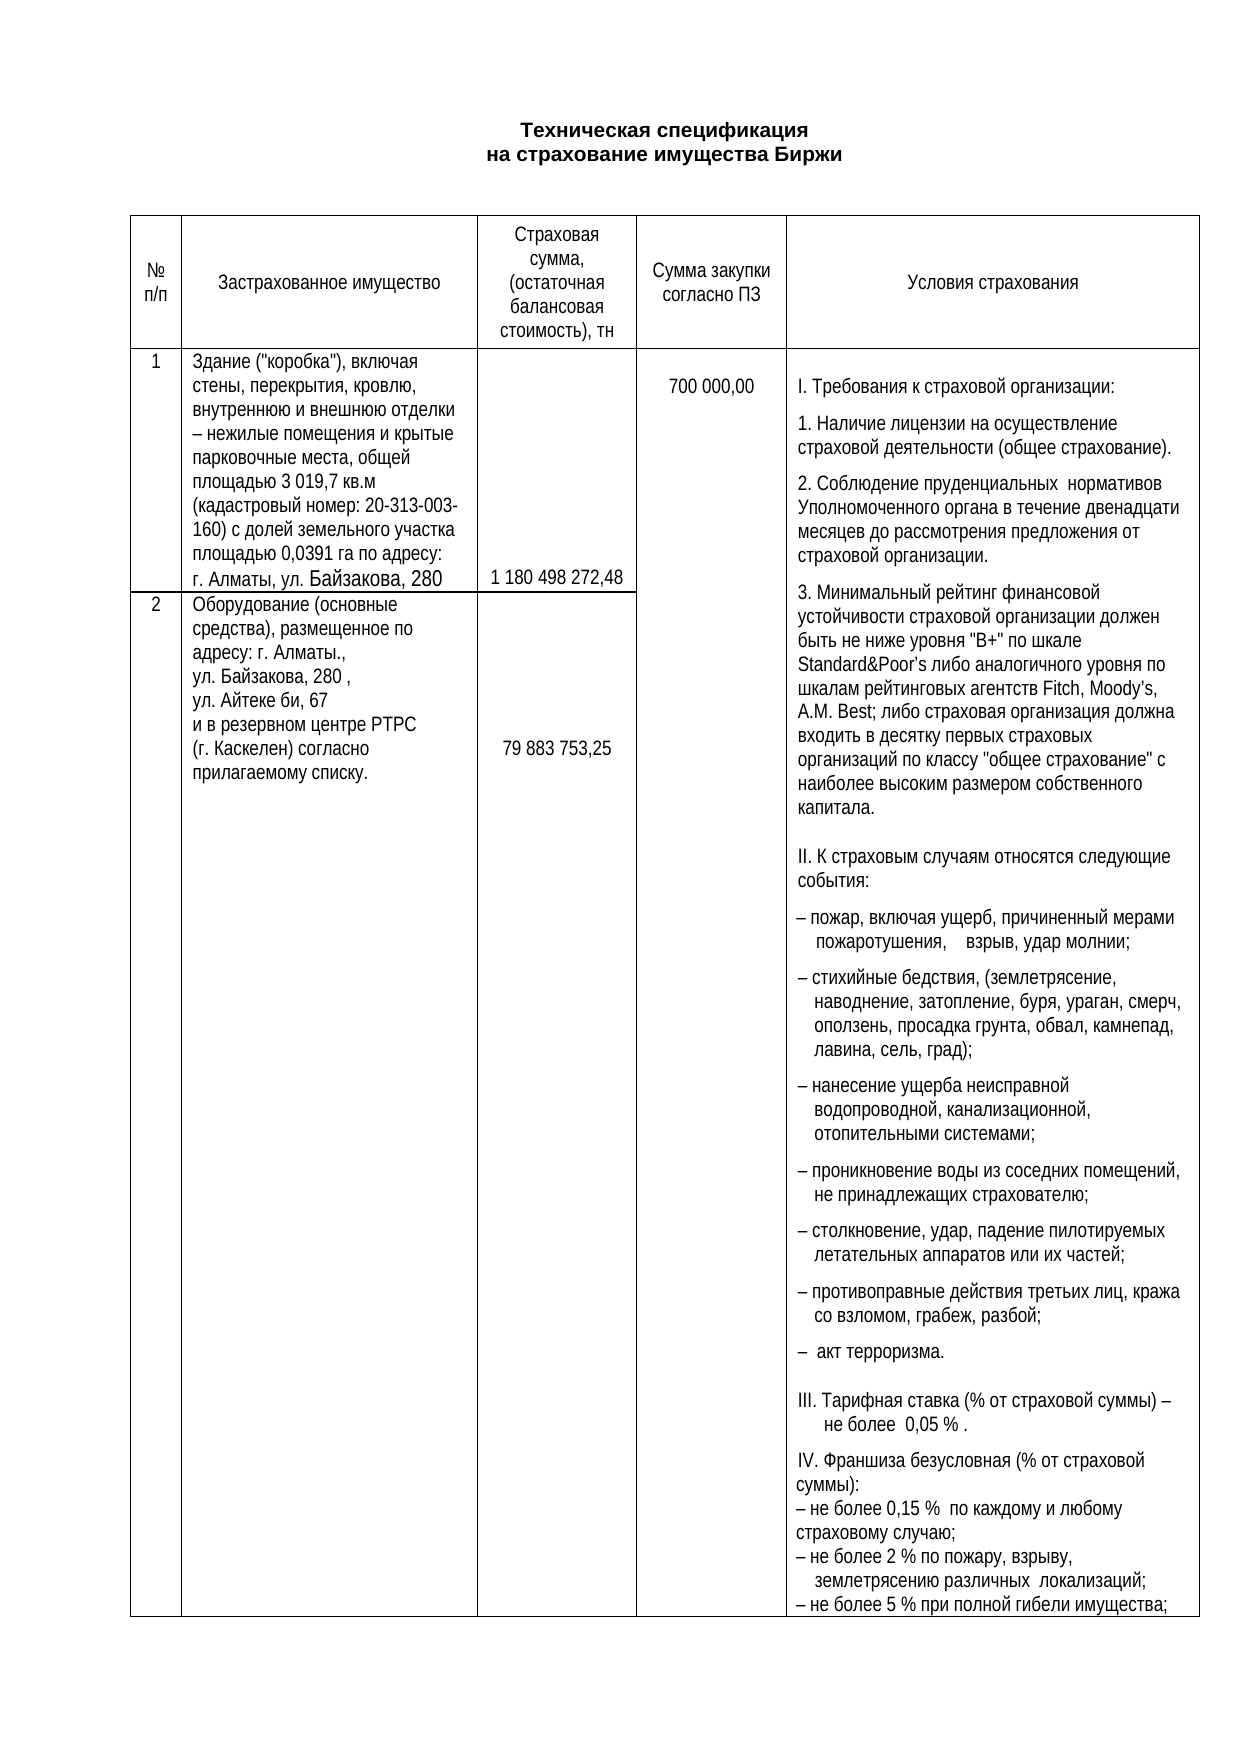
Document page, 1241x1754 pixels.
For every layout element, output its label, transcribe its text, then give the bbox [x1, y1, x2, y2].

table_header Страховая сумма, (остаточная балансовая стоимость), тн [478, 216, 636, 348]
table_header Условия страхования [787, 216, 1199, 348]
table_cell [182, 593, 477, 1616]
table_cell 1 180 498 272,48 [478, 349, 636, 591]
text Техническая спецификация на страхование имущества Биржи [177, 118, 1152, 166]
table_cell 2 [131, 593, 181, 1616]
table_cell 1 [131, 349, 181, 591]
table_header № п/п [131, 216, 181, 348]
table_cell I. Требования к страховой организации: 1. Наличие лицензии на осуществление страховой деятельности (общее страхование). 2. Соблюдение пруденциальных нормативов Уполномоченного органа в течение двенадцати месяцев до рассмотрения предложения от страховой организации. 3. Минимальный рейтинг финансовой устойчивости страховой организации должен быть не ниже уровня "В+" по шкале Standard&Poor’s либо аналогичного уровня по шкалам рейтинговых агентств Fitch, Moody’s, A.M. Best; либо страховая организация должна входить в десятку первых страховых организаций по классу "общее страхование" с наиболее высоким размером собственного капитала. II. К страховым случаям относятся следующие события: – пожар, включая ущерб, причиненный мерами пожаротушения, взрыв, удар молнии; – стихийные бедствия, (землетрясение, наводнение, затопление, буря, ураган, смерч, оползень, просадка грунта, обвал, камнепад, лавина, сель, град); – нанесение ущерба неисправной водопроводной, канализационной, отопительными системами; – проникновение воды из соседних помещений, не принадлежащих страхователю; – столкновение, удар, падение пилотируемых летательных аппаратов или их частей; – противоправные действия третьих лиц, кража со взломом, грабеж, разбой; – акт терроризма. III. Тарифная ставка (% от страховой суммы) – не более 0,05 % . IV. Франшиза безусловная (% от страховой суммы): – не более 0,15 % по каждому и любому страховому случаю; – не более 2 % по пожару, взрыву, землетрясению различных локализаций; – не более 5 % при полной гибели имущества; – по риску "террористический акт" – не более 15 000 000 тенге по каждому и любому страховому случаю. V. Возможность обновления списка оборудования, т.е. при необходимости добавлять/убирать оборудование в течение страхуемого периода. [787, 349, 1199, 1616]
table_header Застрахованное имущество [182, 216, 477, 348]
table_cell 79 883 753,25 [478, 593, 636, 1616]
table_header Сумма закупки согласно ПЗ [637, 216, 786, 348]
table_cell 700 000,00 [637, 349, 786, 1616]
table_cell Здание ("коробка"), включая стены, перекрытия, кровлю, внутреннюю и внешнюю отделки – нежилые помещения и крытые парковочные места, общей площадью 3 019,7 кв.м (кадастровый номер: 20-313-003-160) с долей земельного участка площадью 0,0391 га по адресу: г. Алматы, ул. Байзакова, 280 [182, 349, 477, 591]
